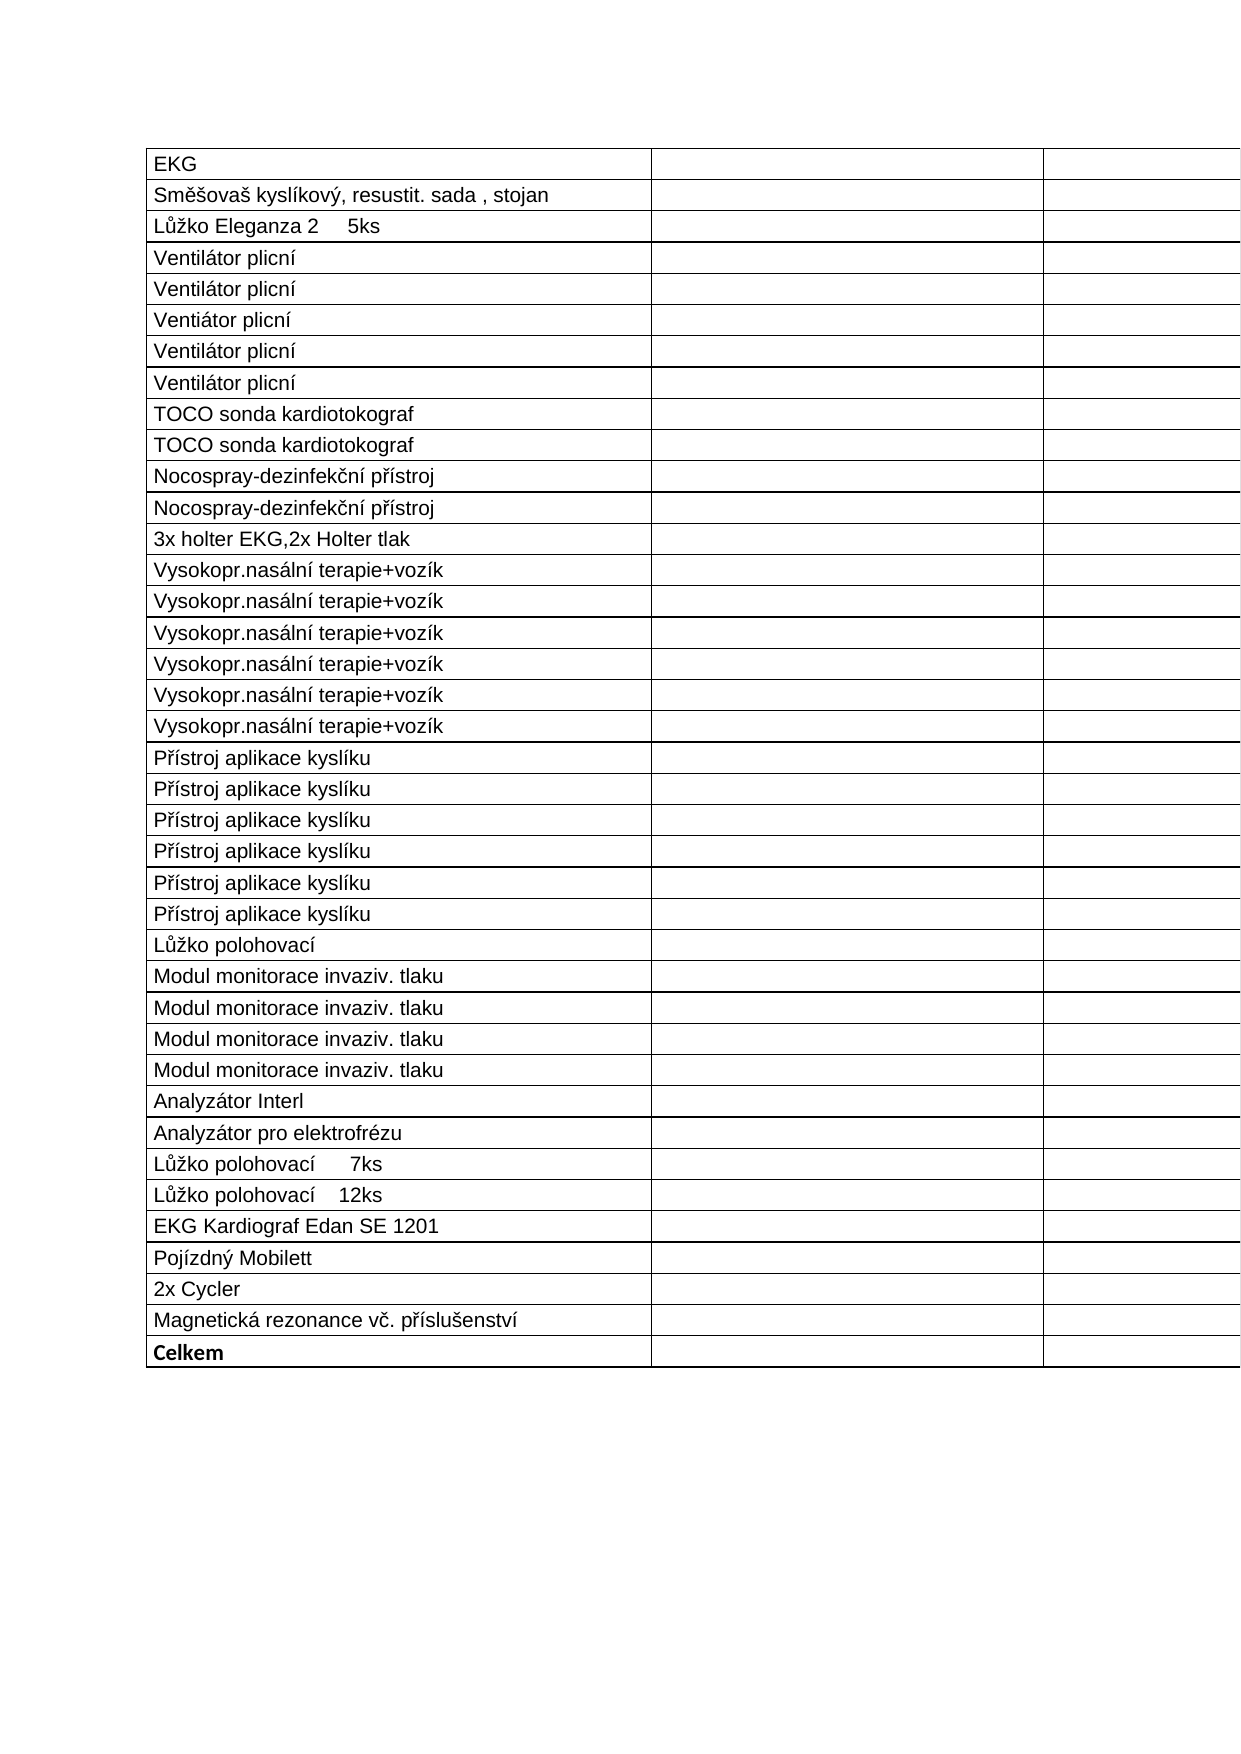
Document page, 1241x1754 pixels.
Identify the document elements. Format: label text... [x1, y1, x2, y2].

table_cell [1044, 1336, 1240, 1366]
table_cell Přístroj aplikace kyslíku [147, 743, 651, 773]
table_cell Nocospray-dezinfekční přístroj [147, 493, 651, 523]
table_cell [652, 711, 1043, 741]
table_cell [652, 836, 1043, 866]
table_cell [652, 1118, 1043, 1148]
table_cell [652, 430, 1043, 460]
table_cell [652, 1336, 1043, 1366]
table_cell [1044, 993, 1240, 1023]
table_cell Magnetická rezonance vč. příslušenství [147, 1305, 651, 1335]
table_cell [1044, 555, 1240, 585]
table_cell Pojízdný Mobilett [147, 1243, 651, 1273]
table_cell [652, 524, 1043, 554]
table_cell [652, 1149, 1043, 1179]
table_cell Lůžko polohovací [147, 930, 651, 960]
table_cell [1044, 430, 1240, 460]
table_cell [652, 149, 1043, 179]
table_cell Analyzátor pro elektrofrézu [147, 1118, 651, 1148]
table_cell Modul monitorace invaziv. tlaku [147, 993, 651, 1023]
table_cell [1044, 680, 1240, 710]
table_cell [652, 305, 1043, 335]
table_cell Vysokopr.nasální terapie+vozík [147, 680, 651, 710]
table_cell Lůžko polohovací 7ks [147, 1149, 651, 1179]
table_cell Přístroj aplikace kyslíku [147, 836, 651, 866]
table_cell [1044, 149, 1240, 179]
table_cell [652, 1274, 1043, 1304]
table_cell [652, 274, 1043, 304]
table_cell [1044, 211, 1240, 241]
table_cell [652, 180, 1043, 210]
table_cell Vysokopr.nasální terapie+vozík [147, 711, 651, 741]
table_cell [1044, 1024, 1240, 1054]
table_cell [652, 461, 1043, 491]
table_cell Modul monitorace invaziv. tlaku [147, 1024, 651, 1054]
table_cell [652, 961, 1043, 991]
table_cell [1044, 524, 1240, 554]
table_cell Přístroj aplikace kyslíku [147, 774, 651, 804]
table_cell [1044, 618, 1240, 648]
table_cell [652, 1305, 1043, 1335]
table_cell [652, 399, 1043, 429]
table_cell Ventilátor plicní [147, 274, 651, 304]
table_cell [1044, 586, 1240, 616]
table_cell [1044, 1180, 1240, 1210]
table_cell [652, 805, 1043, 835]
table_cell Modul monitorace invaziv. tlaku [147, 961, 651, 991]
table_cell Vysokopr.nasální terapie+vozík [147, 555, 651, 585]
table_cell [1044, 899, 1240, 929]
table_cell [652, 586, 1043, 616]
table_cell [652, 1086, 1043, 1116]
table_cell [1044, 493, 1240, 523]
table_cell 3x holter EKG,2x Holter tlak [147, 524, 651, 554]
table_cell [652, 680, 1043, 710]
table_cell [652, 555, 1043, 585]
table_cell [1044, 711, 1240, 741]
table_cell Ventilátor plicní [147, 368, 651, 398]
table_cell [1044, 1305, 1240, 1335]
table_cell Celkem [147, 1336, 651, 1366]
table_cell [1044, 868, 1240, 898]
table_cell Ventilátor plicní [147, 243, 651, 273]
table_cell [1044, 1086, 1240, 1116]
table_cell [1044, 961, 1240, 991]
table_cell [652, 1211, 1043, 1241]
table_cell [1044, 836, 1240, 866]
table_cell [652, 211, 1043, 241]
table_cell [652, 493, 1043, 523]
table_cell Modul monitorace invaziv. tlaku [147, 1055, 651, 1085]
table_cell Ventilátor plicní [147, 336, 651, 366]
table_cell 2x Cycler [147, 1274, 651, 1304]
table_cell [652, 774, 1043, 804]
table_cell [652, 993, 1043, 1023]
table_cell [1044, 743, 1240, 773]
table_cell [1044, 805, 1240, 835]
table_cell [1044, 1243, 1240, 1273]
table_cell [1044, 1118, 1240, 1148]
table_cell [1044, 180, 1240, 210]
table_cell [1044, 1274, 1240, 1304]
table_cell [1044, 930, 1240, 960]
table_cell [1044, 399, 1240, 429]
table_cell [1044, 305, 1240, 335]
table_cell Směšovaš kyslíkový, resustit. sada , stojan [147, 180, 651, 210]
table_cell Přístroj aplikace kyslíku [147, 868, 651, 898]
table_cell [652, 649, 1043, 679]
table_cell Přístroj aplikace kyslíku [147, 805, 651, 835]
table_cell [1044, 1149, 1240, 1179]
table_cell Přístroj aplikace kyslíku [147, 899, 651, 929]
table_cell TOCO sonda kardiotokograf [147, 399, 651, 429]
table_cell Analyzátor Interl [147, 1086, 651, 1116]
table_cell [1044, 274, 1240, 304]
table_cell Lůžko polohovací 12ks [147, 1180, 651, 1210]
table_cell [652, 368, 1043, 398]
table_cell [652, 1243, 1043, 1273]
table_cell [652, 243, 1043, 273]
table_cell [652, 1024, 1043, 1054]
table_cell [1044, 368, 1240, 398]
table_cell [1044, 1211, 1240, 1241]
table_cell [652, 868, 1043, 898]
table_cell Ventiátor plicní [147, 305, 651, 335]
table_cell EKG [147, 149, 651, 179]
table_cell [652, 743, 1043, 773]
table_cell [1044, 1055, 1240, 1085]
table_cell [652, 899, 1043, 929]
table_cell EKG Kardiograf Edan SE 1201 [147, 1211, 651, 1241]
table_cell [652, 336, 1043, 366]
table_cell [1044, 336, 1240, 366]
table_cell [1044, 243, 1240, 273]
table_cell [1044, 461, 1240, 491]
table_cell TOCO sonda kardiotokograf [147, 430, 651, 460]
table_cell Vysokopr.nasální terapie+vozík [147, 618, 651, 648]
table_cell [1044, 774, 1240, 804]
table_cell [652, 1055, 1043, 1085]
table_cell [652, 618, 1043, 648]
table_cell [1044, 649, 1240, 679]
table_cell Vysokopr.nasální terapie+vozík [147, 649, 651, 679]
table_cell [652, 930, 1043, 960]
table_cell Lůžko Eleganza 2 5ks [147, 211, 651, 241]
table_cell Nocospray-dezinfekční přístroj [147, 461, 651, 491]
table_cell [652, 1180, 1043, 1210]
table_cell Vysokopr.nasální terapie+vozík [147, 586, 651, 616]
